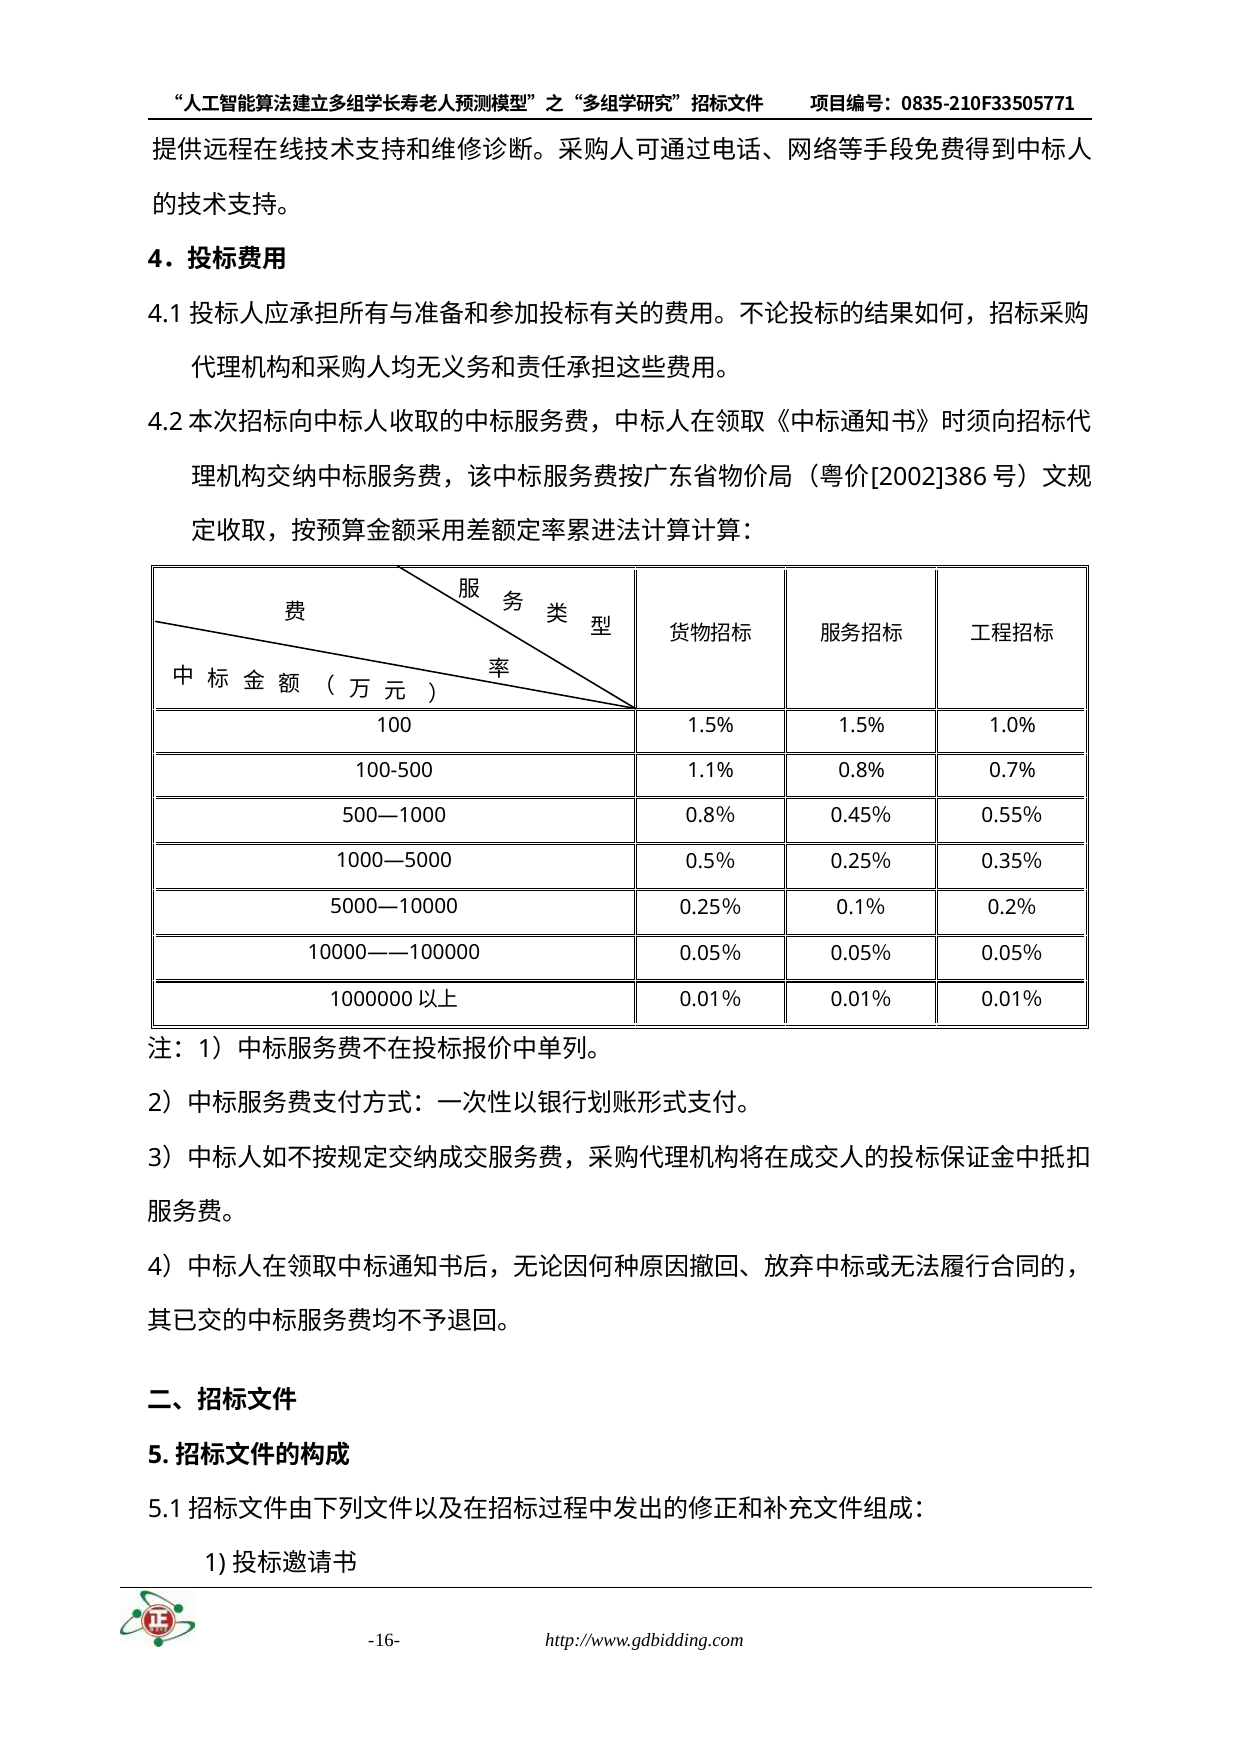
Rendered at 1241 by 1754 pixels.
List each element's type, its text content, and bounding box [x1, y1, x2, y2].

table_cell 100 [154, 708, 634, 752]
table_cell 100-500 [154, 752, 634, 796]
text 注：1）中标服务费不在投标报价中单列。 [148, 1028, 1092, 1065]
text 4.2本次招标向中标人收取的中标服务费，中标人在领取《中标通知书》时须向招标代理机构交纳中标服务费，该中标服务费按广东省物价局（粤价[2002]386号）文规定收取，按预算金额采用差额定率累进法计算计算： [148, 402, 1092, 547]
table_cell 1000—5000 [154, 842, 634, 887]
table_cell 0.25％ [637, 891, 784, 933]
table_cell 0.8% [787, 755, 935, 796]
table_cell 0.05％ [787, 937, 935, 979]
table_cell 1000000以上 [153, 979, 635, 1025]
table_cell 0.1％ [787, 891, 935, 933]
table_cell 1.0% [938, 708, 1086, 752]
text 1) 投标邀请书 [204, 1543, 1092, 1579]
table_cell 500—1000 [154, 796, 634, 842]
table_cell 0.25％ [787, 845, 935, 887]
table_cell 0.45％ [787, 799, 935, 842]
text 4．投标费用 [148, 239, 1092, 275]
text 5.1招标文件由下列文件以及在招标过程中发出的修正和补充文件组成： [148, 1488, 1092, 1525]
table_header 货物招标 [635, 566, 786, 707]
text 3）中标人如不按规定交纳成交服务费，采购代理机构将在成交人的投标保证金中抵扣服务费。 [148, 1137, 1092, 1228]
text 4.1 投标人应承担所有与准备和参加投标有关的费用。不论投标的结果如何，招标采购代理机构和采购人均无义务和责任承担这些费用。 [148, 293, 1092, 384]
table_cell 0.7% [938, 752, 1086, 796]
table_cell 0.55％ [938, 796, 1086, 842]
text 4）中标人在领取中标通知书后，无论因何种原因撤回、放弃中标或无法履行合同的，其已交的中标服务费均不予退回。 [148, 1246, 1092, 1337]
table_cell 0.8％ [637, 799, 784, 842]
table_header 服务招标 [786, 566, 937, 707]
picture [120, 1590, 195, 1647]
table_cell 0.5％ [637, 845, 784, 887]
text 5. 招标文件的构成 [148, 1434, 1092, 1470]
table_cell 1.5% [637, 711, 784, 752]
text 3.5 远程维修服务：中标人提供24小时365天免费维修服务热线支持，维修技术专家提供远程在线技术支持和维修诊断。采购人可通过电话、网络等手段免费得到中标人的技术支持。 [152, 130, 1092, 221]
table_cell 0.05％ [637, 937, 784, 979]
table_cell 0.01％ [635, 979, 786, 1025]
table_cell 0.35％ [938, 842, 1086, 887]
table_header [154, 568, 626, 707]
table_cell 1.1% [637, 755, 784, 796]
table_cell 0.2％ [938, 888, 1086, 933]
table_cell 0.01％ [786, 979, 937, 1025]
table_cell 10000——100000 [154, 934, 634, 979]
table_cell 5000—10000 [154, 888, 634, 933]
table_cell 0.01％ [937, 979, 1088, 1025]
table_header 工程招标 [937, 568, 1086, 707]
text 2）中标服务费支付方式：一次性以银行划账形式支付。 [148, 1083, 1092, 1119]
table_cell 0.05％ [938, 934, 1086, 979]
table_cell 1.5% [787, 711, 935, 752]
text 二、招标文件 [148, 1380, 1092, 1416]
table_header [405, 568, 635, 706]
